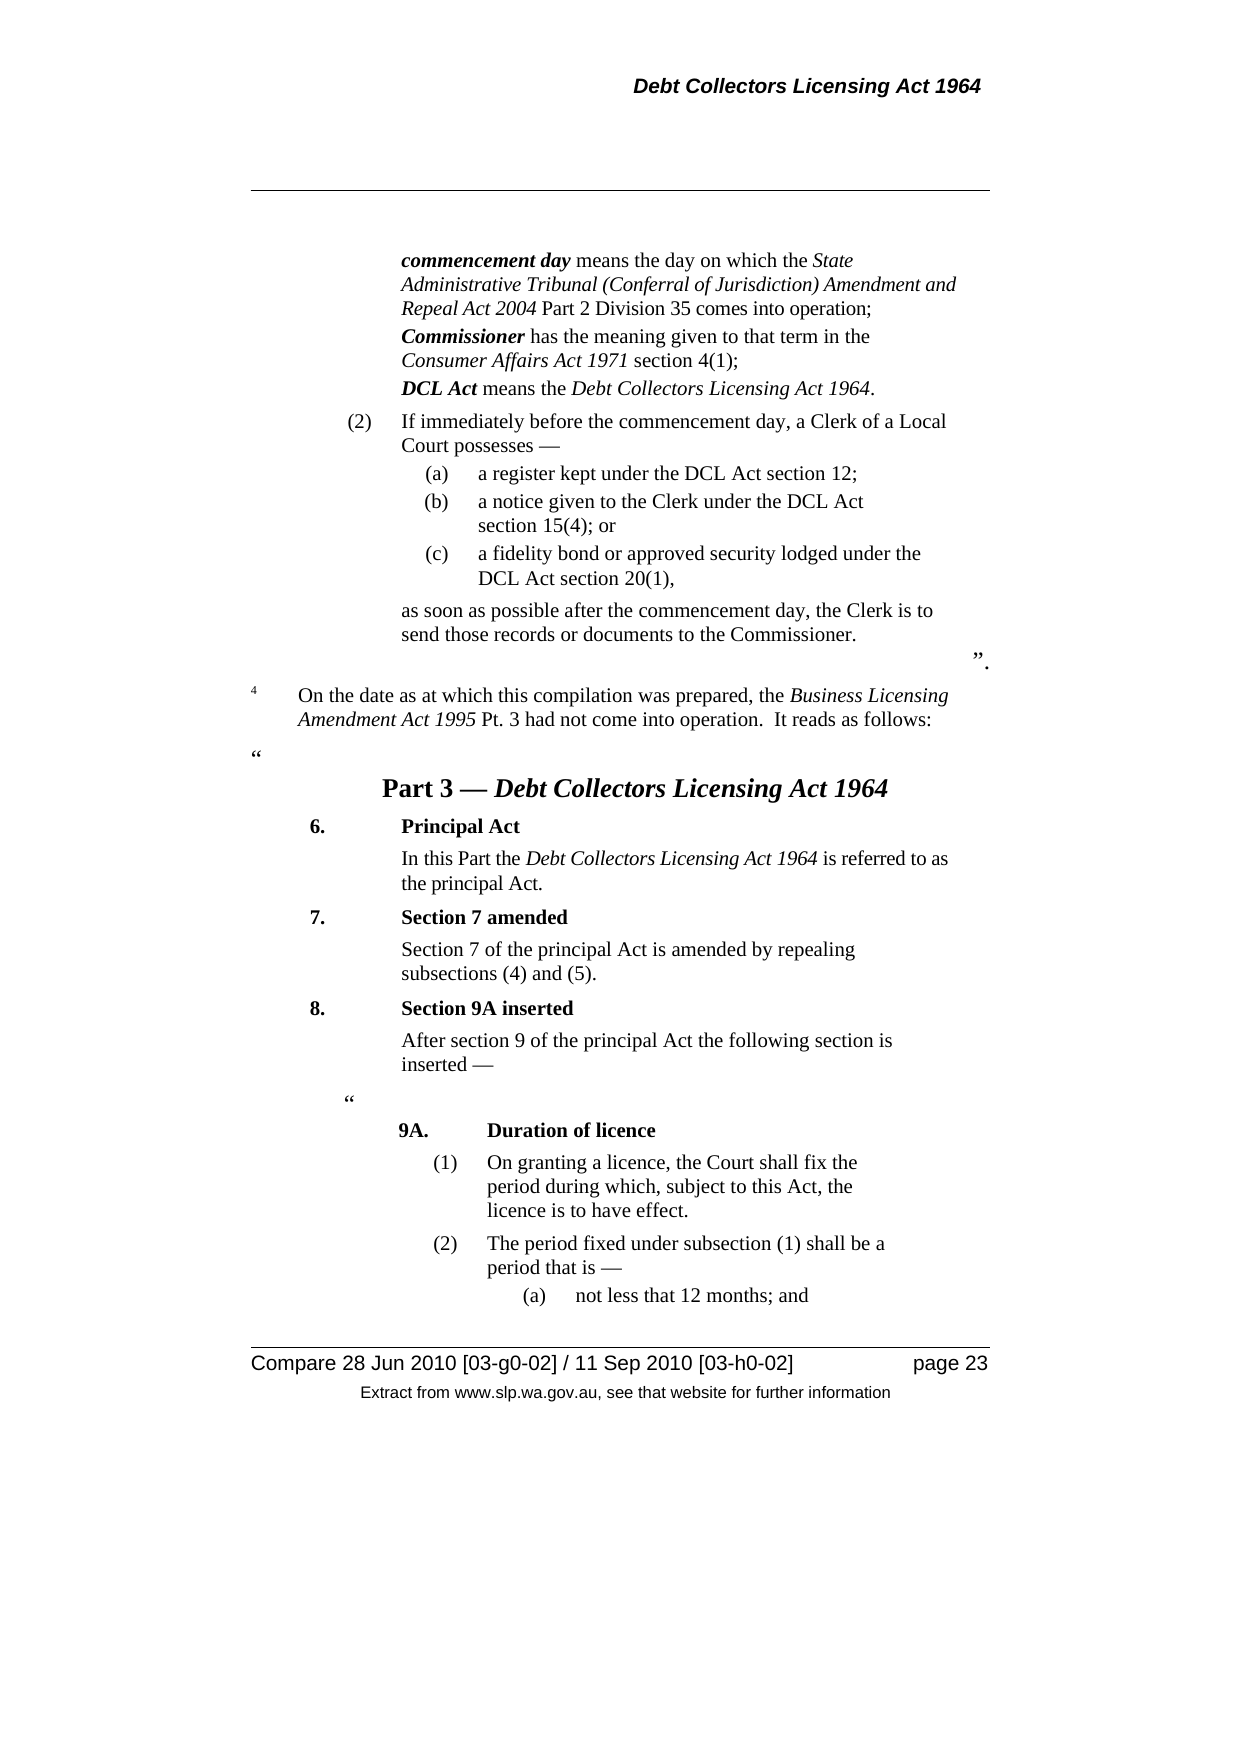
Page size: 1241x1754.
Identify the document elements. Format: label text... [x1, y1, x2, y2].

subtitle 8. Section 9A inserted [309, 996, 960, 1020]
text “ [251, 1089, 990, 1118]
text After section 9 of the principal Act the following section is inserted — [312, 1028, 960, 1076]
subtitle 7. Section 7 amended [309, 905, 960, 929]
text (2) The period fixed under subsection (1) shall be a period that is — [398, 1231, 900, 1279]
text “ [251, 744, 990, 772]
text (a) a register kept under the DCL Act section 12; [389, 461, 960, 485]
text DCL Act means the Debt Collectors Licensing Act 1964. [369, 376, 960, 400]
text (a) not less that 12 months; and [472, 1283, 900, 1307]
subtitle 6. Principal Act [309, 814, 960, 838]
text In this Part the Debt Collectors Licensing Act 1964 is referred to as the principal Act. [312, 846, 960, 894]
text (b) a notice given to the Clerk under the DCL Act section 15(4); or [389, 489, 960, 537]
text (2) If immediately before the commencement day, a Clerk of a Local Court possesses — [312, 408, 960, 457]
text (c) a fidelity bond or approved security lodged under the DCL Act section 20(1), [389, 541, 960, 589]
text ”. [251, 646, 990, 675]
text commencement day means the day on which the State Administrative Tribunal (Conferral of Jurisdiction) Amendment and Repeal Act 2004 Part 2 Division 35 comes into operation; [369, 247, 960, 320]
text as soon as possible after the commencement day, the Clerk is to send those records or documents to the Commissioner. [312, 598, 960, 646]
subtitle 9A. Duration of licence [398, 1118, 960, 1142]
text Section 7 of the principal Act is amended by repealing subsections (4) and (5). [312, 937, 960, 985]
subtitle Part 3 — Debt Collectors Licensing Act 1964 [309, 772, 960, 803]
text 4 On the date as at which this compilation was prepared, the Business Licensing Amendment Act 1995 Pt. 3 had not come into operation. It reads as follows: [251, 683, 990, 731]
text Commissioner has the meaning given to that term in the Consumer Affairs Act 1971 section 4(1); [369, 324, 960, 372]
text (1) On granting a licence, the Court shall fix the period during which, subject to this Act, the licence is to have effect. [398, 1150, 900, 1222]
